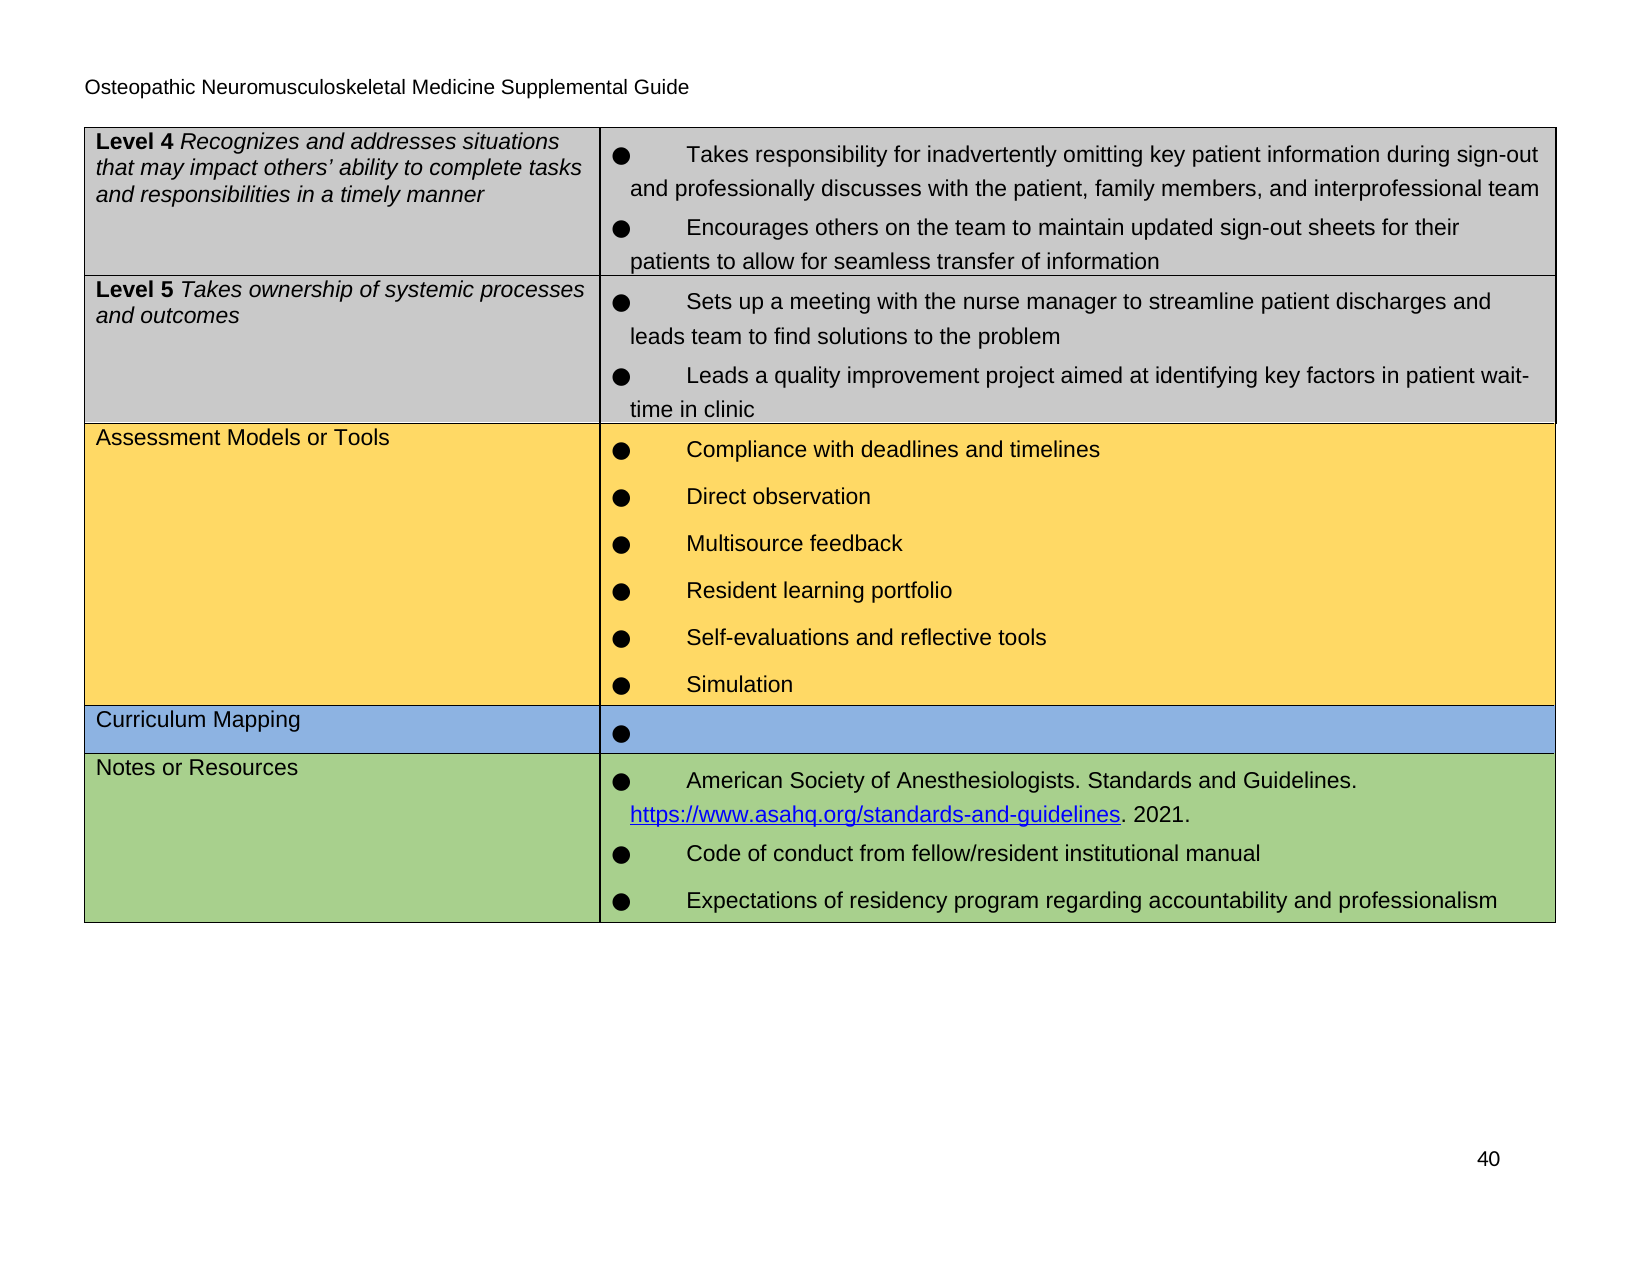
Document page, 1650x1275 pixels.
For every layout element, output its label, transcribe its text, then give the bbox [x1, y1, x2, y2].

table_cell Level 5 Takes ownership of systemic processes and outcomes [85, 276, 599, 422]
table_cell Notes or Resources [85, 754, 599, 922]
table_cell [601, 705, 1555, 753]
table_cell Compliance with deadlines and timelines Direct observation Multisource feedback Resident learning portfolio Self-evaluations and reflective tools Simulation [601, 423, 1555, 705]
table_cell Level 4 Recognizes and addresses situations that may impact others’ ability to complete tasks and responsibilities in a timely manner [85, 128, 599, 275]
table_cell Assessment Models or Tools [85, 424, 599, 705]
table_cell American Society of Anesthesiologists. Standards and Guidelines. https://www.asahq.org/standards-and-guidelines. 2021. Code of conduct from fellow/resident institutional manual Expectations of residency program regarding accountability and professionalism [601, 753, 1555, 922]
table_cell Takes responsibility for inadvertently omitting key patient information during sign-out and professionally discusses with the patient, family members, and interprofessional team Encourages others on the team to maintain updated sign-out sheets for their patients to allow for seamless transfer of information [601, 128, 1555, 275]
table_cell Curriculum Mapping [85, 706, 599, 753]
table_cell Sets up a meeting with the nurse manager to streamline patient discharges and leads team to find solutions to the problem Leads a quality improvement project aimed at identifying key factors in patient wait-time in clinic [601, 276, 1555, 422]
